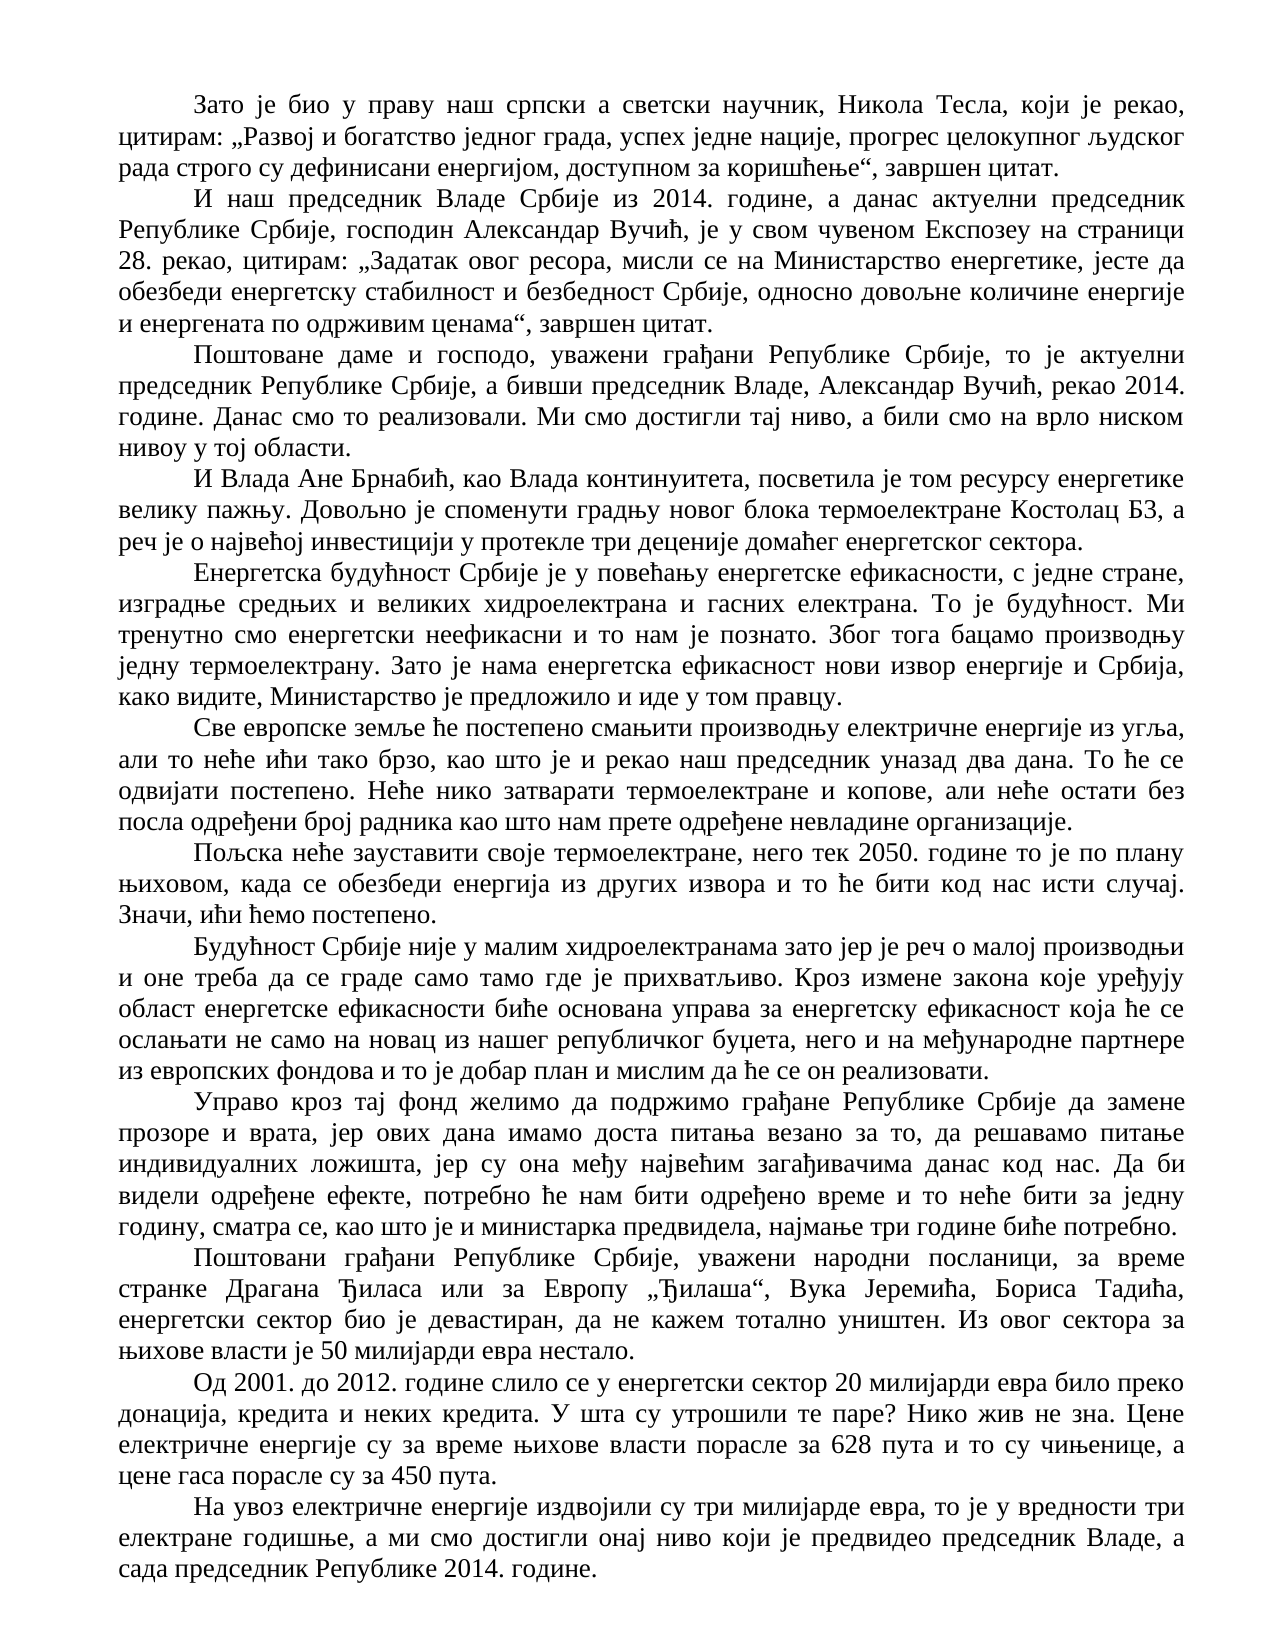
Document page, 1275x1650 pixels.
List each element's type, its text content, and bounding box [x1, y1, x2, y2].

text Управо кроз тај фонд желимо да подржимо грађане Републике Србије да замене прозоре и врата, јер ових дана имамо доста питања везано за то, да решавамо питање индивидуалних ложишта, јер су она међу највећим загађивачима данас код нас. Да би видели одређене ефекте, потребно ће нам бити одређено време и то неће бити за једну годину, сматра се, као што је и министарка предвидела, најмање три године биће потребно. [118, 1085, 1186, 1241]
text Енергетска будућност Србије је у повећању енергетске ефикасности, с једне стране, изградње средњих и великих хидроелектрана и гасних електрана. То је будућност. Ми тренутно смо енергетски неефикасни и то нам је познато. Због тога бацамо производњу једну термоелектрану. Зато је нама енергетска ефикасност нови извор енергије и Србија, како видите, Министарство је предложило и иде у том правцу. [118, 556, 1186, 712]
text Будућност Србије није у малим хидроелектранама зато јер је реч о малој производњи и оне треба да се граде само тамо где је прихватљиво. Кроз измене закона које уређују област енергетске ефикасности биће основана управа за енергетску ефикасност која ће се ослањати не само на новац из нашег републичког буџета, него и на међународне партнере из европских фондова и то је добар план и мислим да ће се он реализовати. [118, 929, 1186, 1085]
text Поштоване даме и господо, уважени грађани Републике Србије, то је актуелни председник Републике Србије, а бивши председник Владе, Александар Вучић, рекао 2014. године. Данас смо то реализовали. Ми смо достигли тај ниво, а били смо на врло ниском нивоу у тој области. [118, 338, 1186, 462]
text Све европске земље ће постепено смањити производњу електричне енергије из угља, али то неће ићи тако брзо, као што је и рекао наш председник уназад два дана. То ће се одвијати постепено. Неће нико затварати термоелектране и копове, али неће остати без посла одређени број радника као што нам прете одређене невладине организације. [118, 712, 1186, 836]
text Пољска неће зауставити своје термоелектране, него тек 2050. године то је по плану њиховом, када се обезбеди енергија из других извора и то ће бити код нас исти случај. Значи, ићи ћемо постепено. [118, 836, 1186, 929]
text Поштовани грађани Републике Србије, уважени народни посланици, за време странке Драгана Ђиласа или за Европу „Ђилаша“, Вука Јеремића, Бориса Тадића, енергетски сектор био је девастиран, да не кажем тотално уништен. Из овог сектора за њихове власти је 50 милијарди евра нестало. [118, 1241, 1186, 1366]
text Зато је био у праву наш српски а светски научник, Никола Тесла, који је рекао, цитирам: „Развој и богатство једног града, успех једне нације, прогрес целокупног људског рада строго су дефинисани енергијом, доступном за коришћење“, завршен цитат. [118, 89, 1186, 182]
text Од 2001. до 2012. године слило се у енергетски сектор 20 милијарди евра било преко донација, кредита и неких кредита. У шта су утрошили те паре? Нико жив не зна. Цене електричне енергије су за време њихове власти порасле за 628 пута и то су чињенице, а цене гаса порасле су за 450 пута. [118, 1366, 1186, 1490]
text И наш председник Владе Србије из 2014. године, а данас актуелни председник Републике Србије, господин Александар Вучић, је у свом чувеном Експозеу на страници 28. рекао, цитирам: „Задатак овог ресора, мисли се на Министарство енергетике, јесте да обезбеди енергетску стабилност и безбедност Србије, односно довољне количине енергије и енергената по одрживим ценама“, завршен цитат. [118, 182, 1186, 338]
text На увоз електричне енергије издвојили су три милијарде евра, то је у вредности три електране годишње, а ми смо достигли онај ниво који је предвидео председник Владе, а сада председник Републике 2014. године. [118, 1490, 1186, 1584]
text И Влада Ане Брнабић, као Влада континуитета, посветила је том ресурсу енергетике велику пажњу. Довољно је споменути градњу новог блока термоелектране Костолац Б3, а реч је о највећој инвестицији у протекле три деценије домаћег енергетског сектора. [118, 462, 1186, 556]
